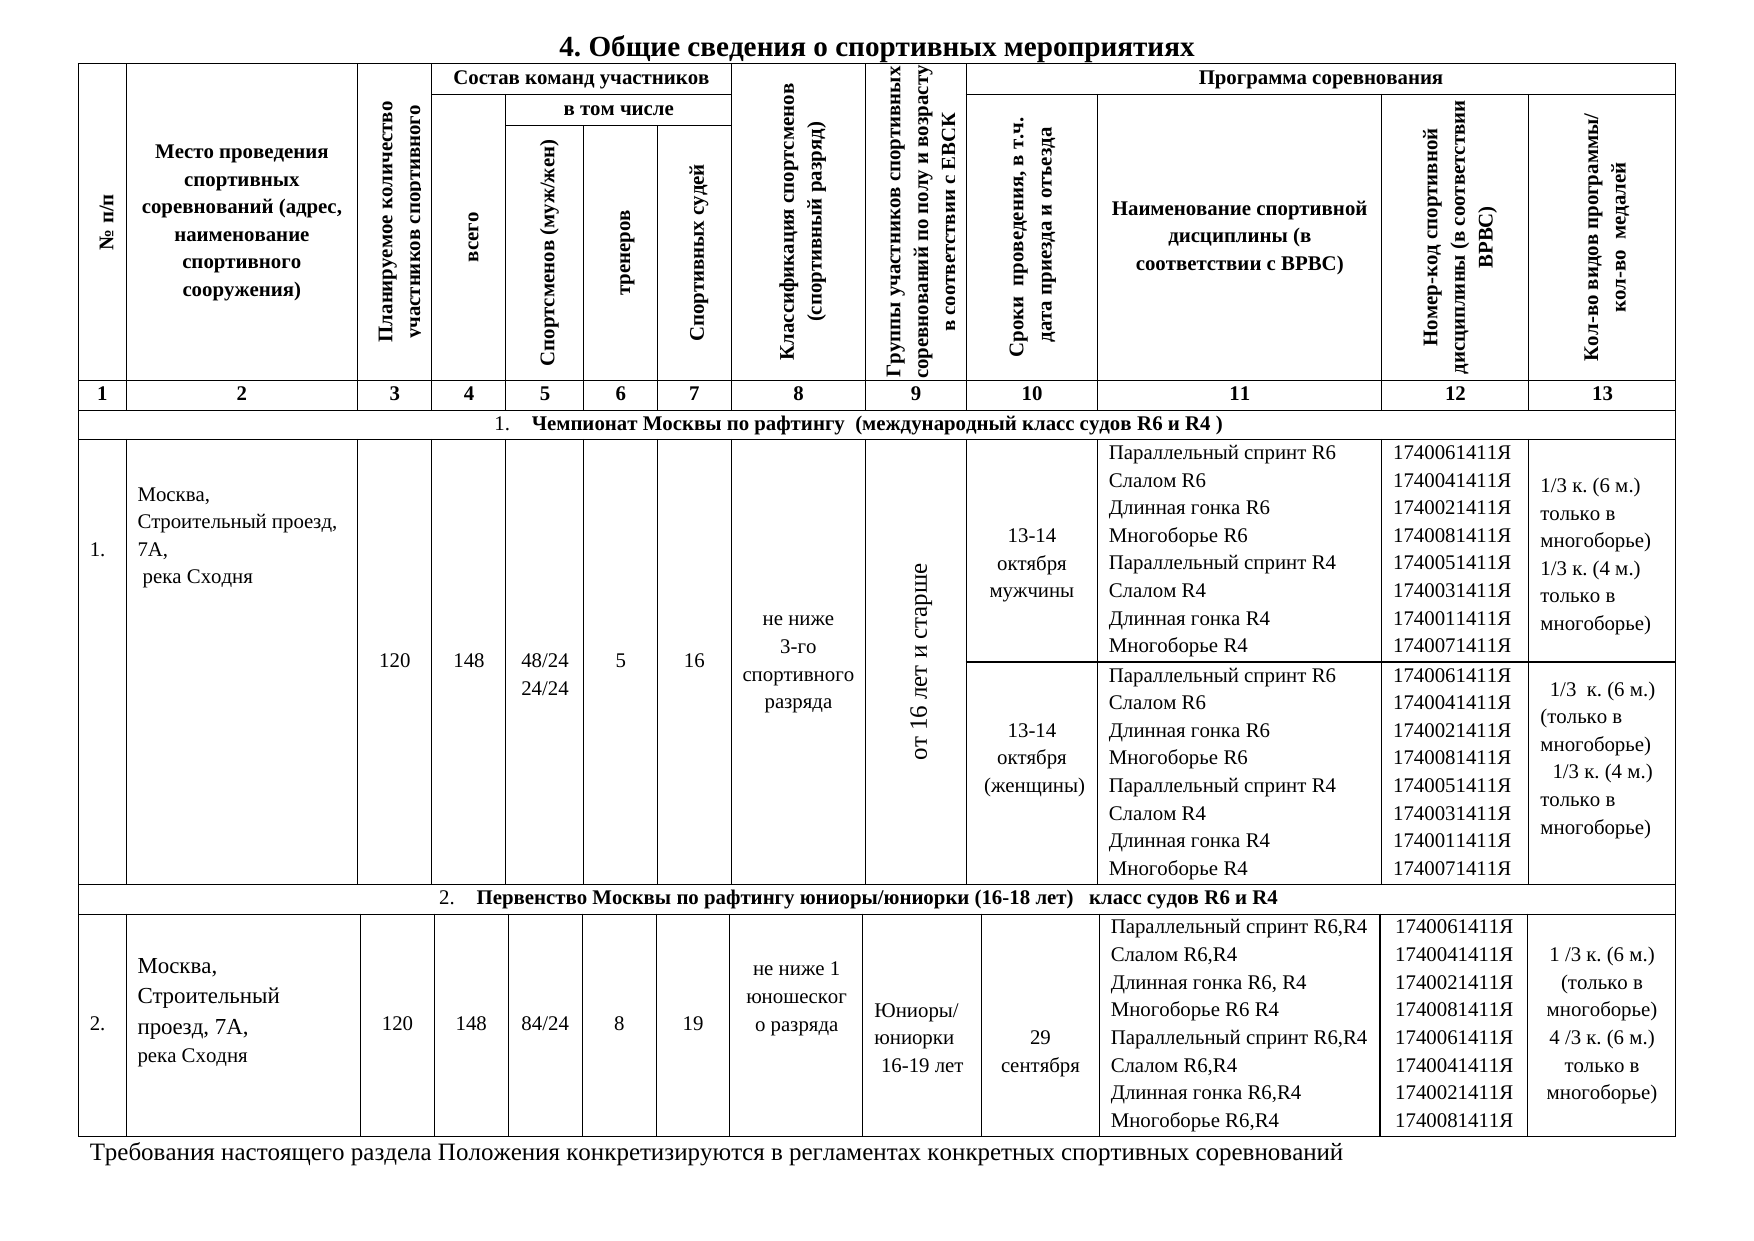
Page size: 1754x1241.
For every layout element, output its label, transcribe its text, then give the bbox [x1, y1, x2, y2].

table_cell Москва, Строительный проезд, 7А, река Сходня [127, 440, 357, 661]
table_cell не ниже 1 юношеского разряда [730, 915, 862, 1136]
table_cell Юниоры/юниорки 16-19 лет [863, 915, 981, 1136]
table_cell [79, 661, 126, 884]
table_cell Кол-во видов программы/ кол-во медалей [1529, 95, 1675, 380]
table_cell 19 [657, 915, 729, 1136]
table_cell 2. [79, 915, 126, 1136]
table_cell 12 [1382, 381, 1528, 409]
table_cell от 16 лет и старше [866, 440, 966, 884]
table_cell Параллельный спринт R6,R4 Слалом R6,R4 Длинная гонка R6, R4 Многоборье R6 R4 Параллельный спринт R6,R4 Слалом R6,R4 Длинная гонка R6,R4 Многоборье R6,R4 [1100, 915, 1379, 1136]
table_header Место проведения спортивных соревнований (адрес, наименование спортивного сооружения) [127, 64, 357, 380]
table_cell 48/24 24/24 [506, 440, 583, 884]
table_cell тренеров [584, 126, 657, 380]
table_cell 8 [732, 381, 865, 409]
table_cell 1 [79, 381, 126, 409]
table_cell 13 [1529, 381, 1675, 409]
table_cell 4 [432, 381, 505, 409]
table_header Группы участников спортивных соревнований по полу и возрасту в соответствии с ЕВСК [866, 64, 966, 380]
table_cell Спортсменов (муж/жен) [506, 126, 583, 380]
table_cell 84/24 [509, 915, 582, 1136]
table_header № п/п [79, 64, 126, 380]
table_cell 1740061411Я 1740041411Я 1740021411Я 1740081411Я 1740061411Я 1740041411Я 1740021411Я 1740081411Я [1381, 915, 1527, 1136]
table_cell 3 [358, 381, 431, 409]
table_header Состав команд участников [432, 64, 731, 94]
table_cell 8 [583, 915, 656, 1136]
table_header Программа соревнования [967, 64, 1675, 94]
table_cell 10 [967, 381, 1097, 409]
table_cell 1 /3 к. (6 м.) (только в многоборье) 4 /3 к. (6 м.) только в многоборье) [1528, 915, 1675, 1136]
text 4. Общие сведения о спортивных мероприятиях [59, 29, 1695, 63]
table_cell 120 [361, 915, 434, 1136]
table_cell 13-14 октября (женщины) [967, 663, 1097, 884]
table_cell 120 [358, 440, 431, 884]
table_cell не ниже 3-го спортивного разряда [732, 440, 865, 884]
table_cell 9 [866, 381, 966, 409]
table_cell 7 [658, 381, 731, 409]
table_cell 29 сентября [982, 915, 1099, 1136]
table_cell 5 [584, 440, 657, 884]
table_cell Требования настоящего раздела Положения конкретизируются в регламентах конкретных спортивных соревнований [78, 1137, 1676, 1170]
table_cell Спортивных судей [658, 126, 731, 380]
table_cell 1/3 к. (6 м.) (только в многоборье) 1/3 к. (4 м.) только в многоборье) [1529, 663, 1675, 884]
table_cell всего [432, 95, 505, 380]
table_cell 1/3 к. (6 м.) только в многоборье) 1/3 к. (4 м.) только в многоборье) [1529, 440, 1675, 661]
table_cell Чемпионат Москвы по рафтингу (международный класс судов R6 и R4 ) [79, 411, 1675, 439]
table_cell 13-14 октября мужчины [967, 440, 1097, 661]
table_cell Параллельный спринт R6 Слалом R6 Длинная гонка R6 Многоборье R6 Параллельный спринт R4 Слалом R4 Длинная гонка R4 Многоборье R4 [1098, 440, 1381, 661]
table_cell 11 [1098, 381, 1381, 409]
table_cell 148 [435, 915, 508, 1136]
table_cell 16 [658, 440, 731, 884]
table_cell 2 [127, 381, 357, 409]
table_cell Первенство Москвы по рафтингу юниоры/юниорки (16-18 лет) класс судов R6 и R4 [79, 885, 1675, 913]
table_cell 6 [584, 381, 657, 409]
table_cell 1740061411Я 1740041411Я 1740021411Я 1740081411Я 1740051411Я 1740031411Я 1740011411Я 1740071411Я [1382, 663, 1528, 884]
table_cell Наименование спортивной дисциплины (в соответствии с ВРВС) [1098, 95, 1381, 380]
table_header Классификация спортсменов (спортивный разряд) [732, 64, 865, 380]
table_cell 5 [506, 381, 583, 409]
table_cell 148 [432, 440, 505, 884]
table_cell Москва, Строительный проезд, 7А, река Сходня [127, 915, 360, 1136]
table_header Планируемое количество участников спортивного соревнования (чел.) [358, 64, 431, 380]
table_cell Параллельный спринт R6 Слалом R6 Длинная гонка R6 Многоборье R6 Параллельный спринт R4 Слалом R4 Длинная гонка R4 Многоборье R4 [1098, 663, 1381, 884]
table_cell 1. [79, 440, 126, 661]
table_cell [127, 661, 357, 884]
table_cell в том числе [506, 95, 731, 125]
table_cell 1740061411Я 1740041411Я 1740021411Я 1740081411Я 1740051411Я 1740031411Я 1740011411Я 1740071411Я [1382, 440, 1528, 661]
table_cell Сроки проведения, в т.ч. дата приезда и отъезда [967, 95, 1097, 380]
table_cell Номер-код спортивной дисциплины (в соответствии ВРВС) [1382, 95, 1528, 380]
